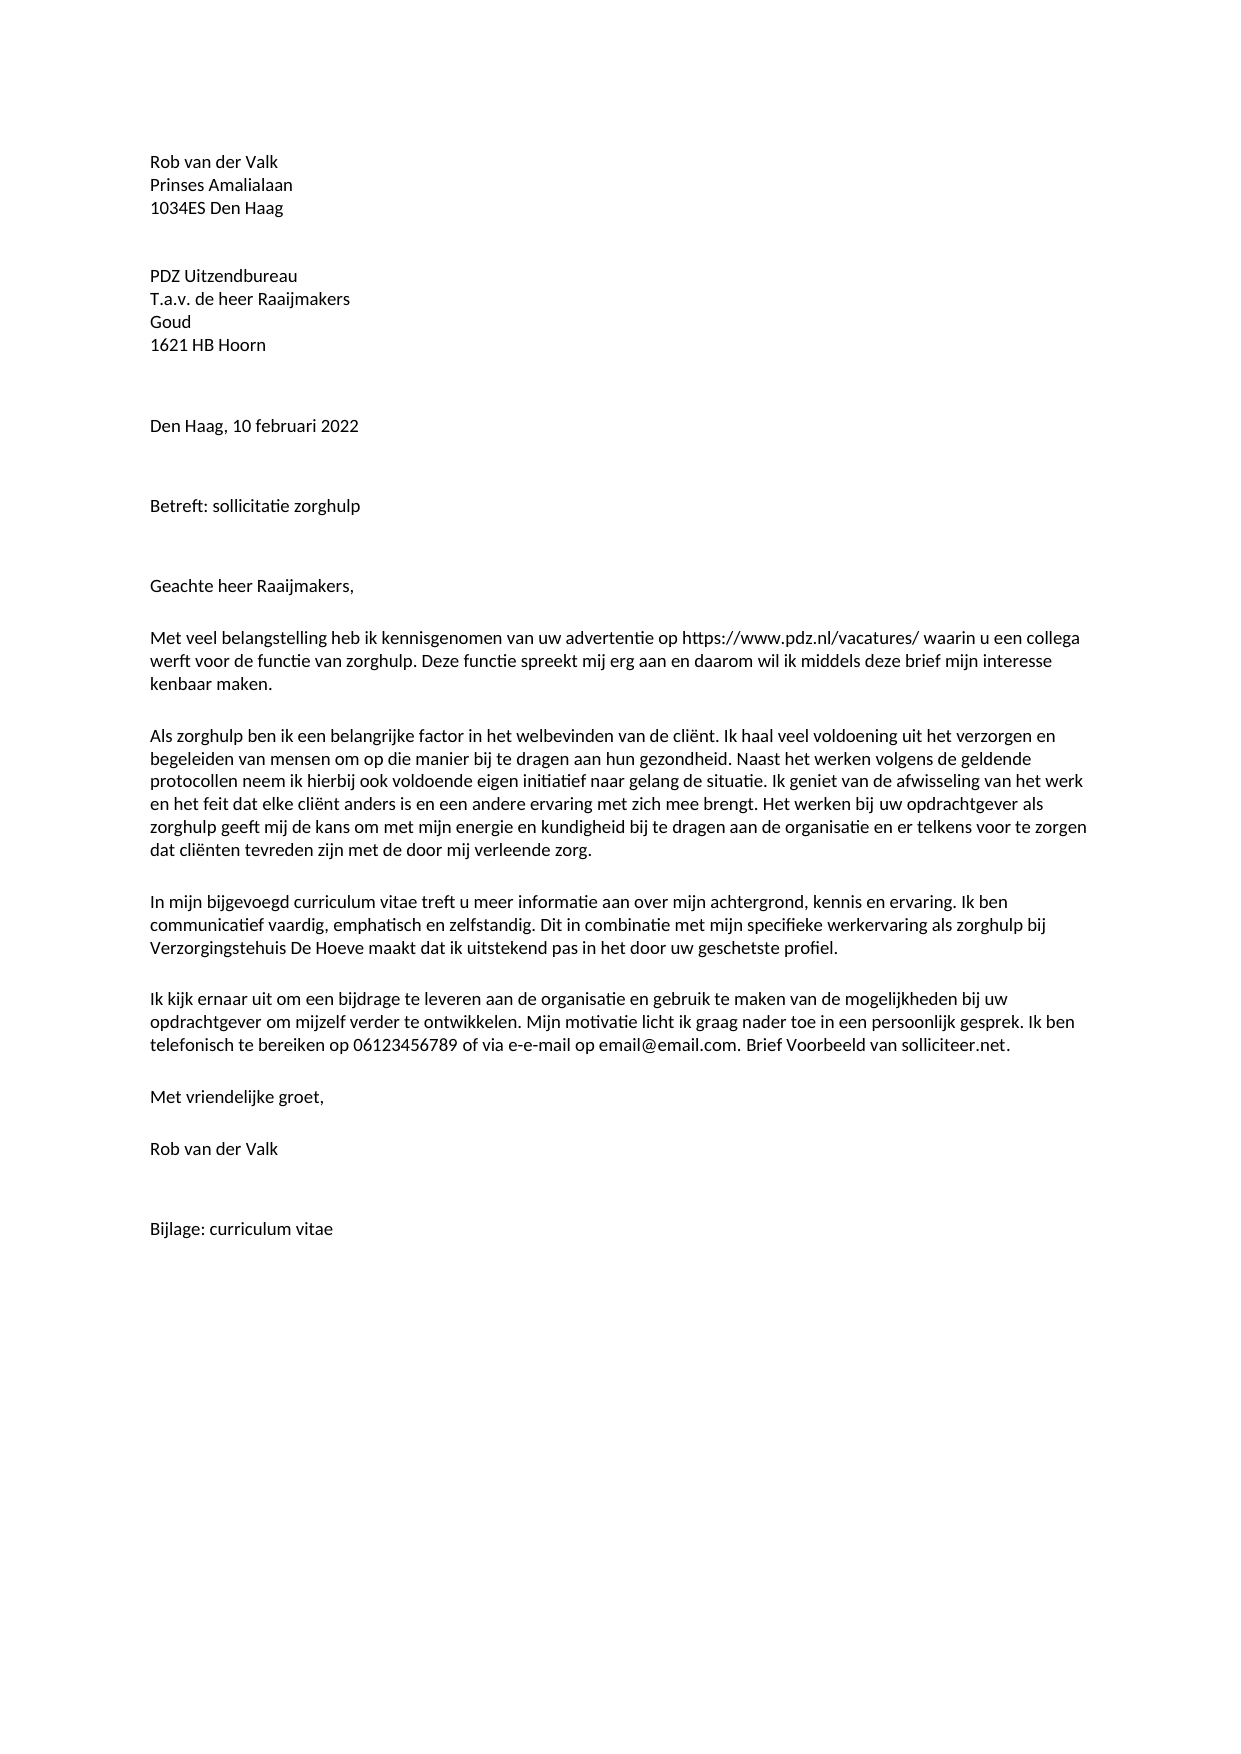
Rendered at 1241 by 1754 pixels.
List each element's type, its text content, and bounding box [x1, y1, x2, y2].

text Rob van der Valk Prinses Amalialaan 1034ES Den Haag PDZ Uitzendbureau T.a.v. de heer Raaijmakers Goud 1621 HB Hoorn Den Haag, 10 februari 2022 Betreft: sollicitatie zorghulp Geachte heer Raaijmakers, Met veel belangstelling heb ik kennisgenomen van uw advertentie op https://www.pdz.nl/vacatures/ waarin u een collega werft voor de functie van zorghulp. Deze functie spreekt mij erg aan en daarom wil ik middels deze brief mijn interesse kenbaar maken. Als zorghulp ben ik een belangrijke factor in het welbevinden van de cliënt. Ik haal veel voldoening uit het verzorgen en begeleiden van mensen om op die manier bij te dragen aan hun gezondheid. Naast het werken volgens de geldende protocollen neem ik hierbij ook voldoende eigen initiatief naar gelang de situatie. Ik geniet van de afwisseling van het werk en het feit dat elke cliënt anders is en een andere ervaring met zich mee brengt. Het werken bij uw opdrachtgever als zorghulp geeft mij de kans om met mijn energie en kundigheid bij te dragen aan de organisatie en er telkens voor te zorgen dat cliënten tevreden zijn met de door mij verleende zorg. In mijn bijgevoegd curriculum vitae treft u meer informatie aan over mijn achtergrond, kennis en ervaring. Ik ben communicatief vaardig, emphatisch en zelfstandig. Dit in combinatie met mijn specifieke werkervaring als zorghulp bij Verzorgingstehuis De Hoeve maakt dat ik uitstekend pas in het door uw geschetste profiel. Ik kijk ernaar uit om een bijdrage te leveren aan de organisatie en gebruik te maken van de mogelijkheden bij uw opdrachtgever om mijzelf verder te ontwikkelen. Mijn motivatie licht ik graag nader toe in een persoonlijk gesprek. Ik ben telefonisch te bereiken op 06123456789 of via e-e-mail op email@email.com. Brief Voorbeeld van solliciteer.net. Met vriendelijke groet, Rob van der Valk Bijlage: curriculum vitae [150, 150, 1090, 1240]
